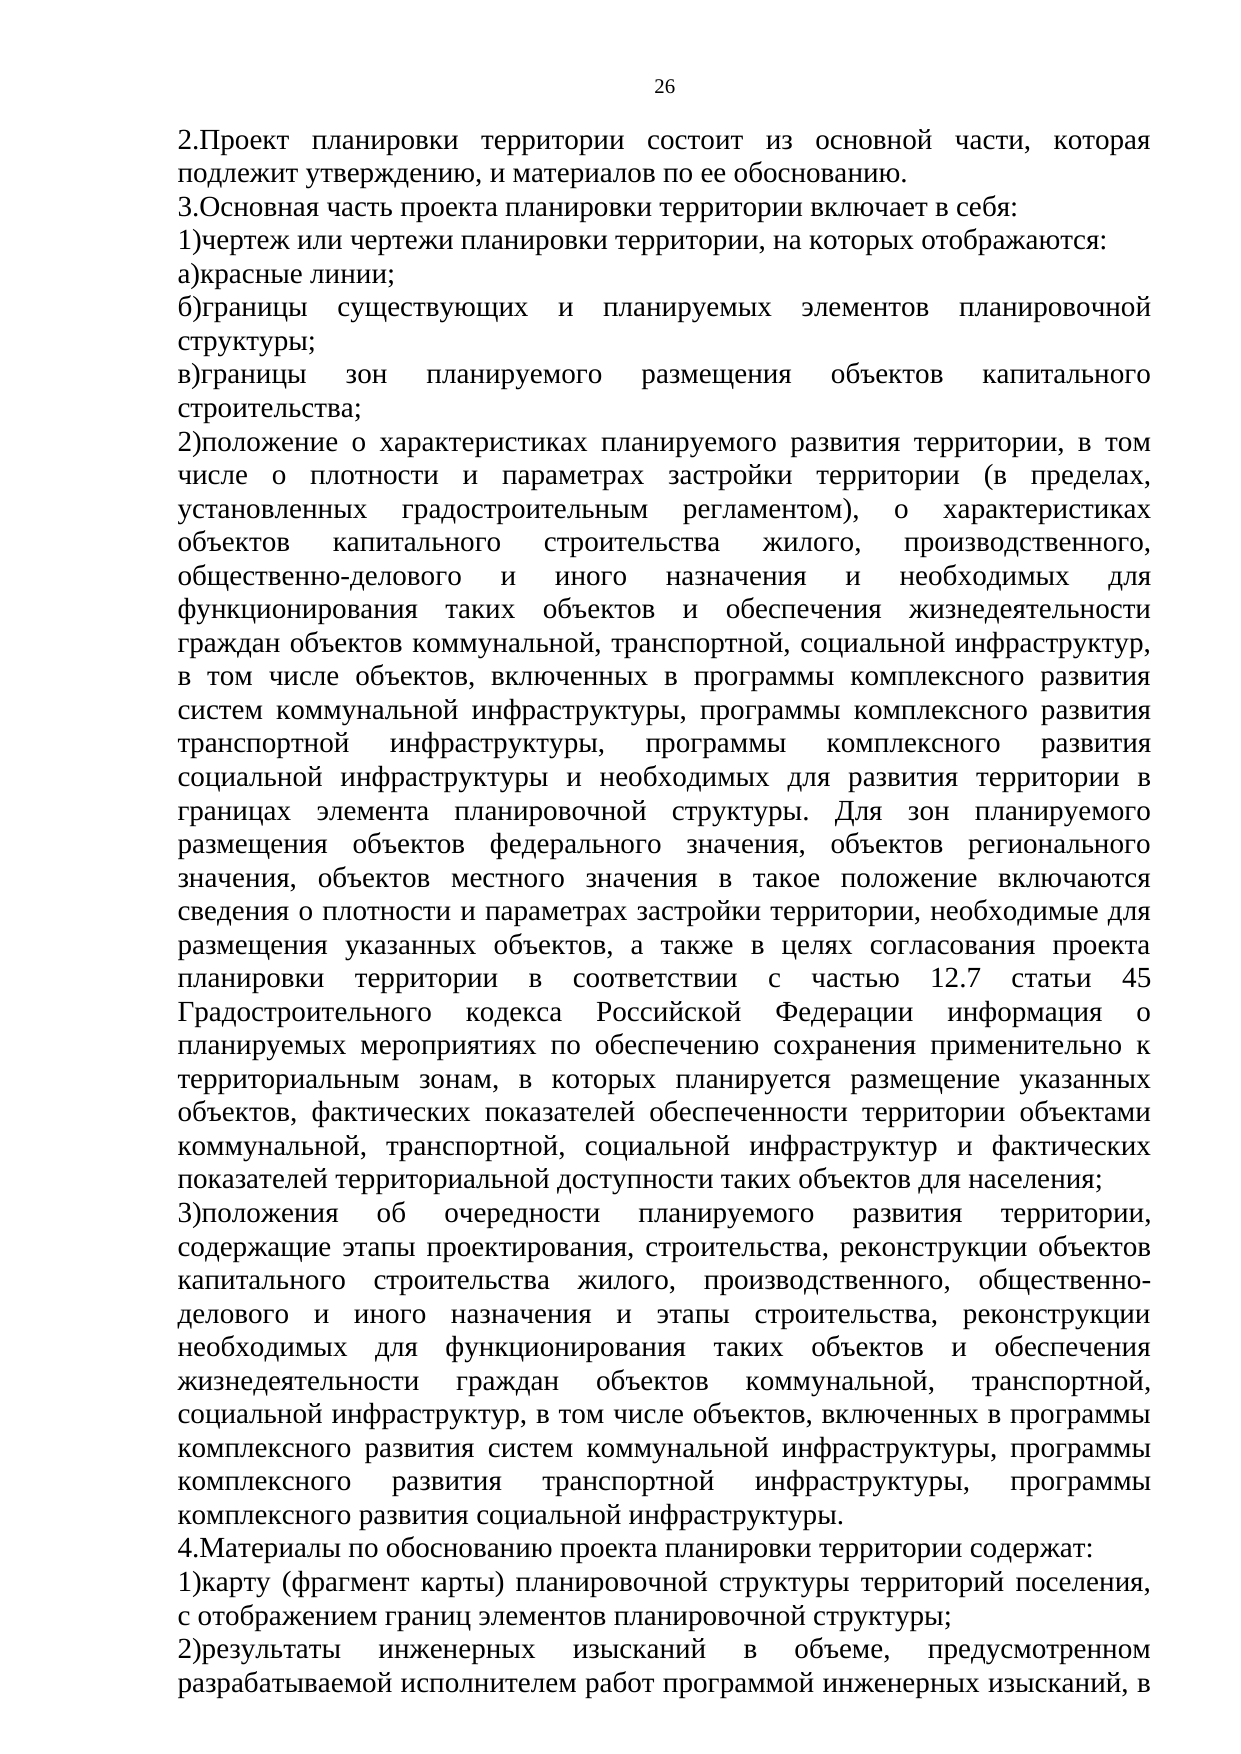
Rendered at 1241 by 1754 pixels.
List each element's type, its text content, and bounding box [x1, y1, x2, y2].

text б)границы существующих и планируемых элементов планировочной структуры; [177, 289, 1152, 357]
text 2.Проект планировки территории состоит из основной части, которая подлежит утверждению, и материалов по ее обоснованию. [177, 122, 1152, 189]
text 1)карту (фрагмент карты) планировочной структуры территорий поселения, с отображением границ элементов планировочной структуры; [177, 1564, 1152, 1631]
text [177, 1631, 1152, 1698]
text а)красные линии; [177, 256, 1152, 289]
text 3)положения об очередности планируемого развития территории, содержащие этапы проектирования, строительства, реконструкции объектов капитального строительства жилого, производственного, общественно-делового и иного назначения и этапы строительства, реконструкции необходимых для функционирования таких объектов и обеспечения жизнедеятельности граждан объектов коммунальной, транспортной, социальной инфраструктур, в том числе объектов, включенных в программы комплексного развития систем коммунальной инфраструктуры, программы комплексного развития транспортной инфраструктуры, программы комплексного развития социальной инфраструктуры. [177, 1195, 1152, 1531]
text 4.Материалы по обоснованию проекта планировки территории содержат: [177, 1531, 1152, 1564]
text 3.Основная часть проекта планировки территории включает в себя: [177, 189, 1152, 222]
text 2)положение о характеристиках планируемого развития территории, в том числе о плотности и параметрах застройки территории (в пределах, установленных градостроительным регламентом), о характеристиках объектов капитального строительства жилого, производственного, общественно-делового и иного назначения и необходимых для функционирования таких объектов и обеспечения жизнедеятельности граждан объектов коммунальной, транспортной, социальной инфраструктур, в том числе объектов, включенных в программы комплексного развития систем коммунальной инфраструктуры, программы комплексного развития транспортной инфраструктуры, программы комплексного развития социальной инфраструктуры и необходимых для развития территории в границах элемента планировочной структуры. Для зон планируемого размещения объектов федерального значения, объектов регионального значения, объектов местного значения в такое положение включаются сведения о плотности и параметрах застройки территории, необходимые для размещения указанных объектов, а также в целях согласования проекта планировки территории в соответствии с частью 12.7 статьи 45 Градостроительного кодекса Российской Федерации информация о планируемых мероприятиях по обеспечению сохранения применительно к территориальным зонам, в которых планируется размещение указанных объектов, фактических показателей обеспеченности территории объектами коммунальной, транспортной, социальной инфраструктур и фактических показателей территориальной доступности таких объектов для населения; [177, 424, 1152, 1195]
text 1)чертеж или чертежи планировки территории, на которых отображаются: [177, 222, 1152, 256]
text в)границы зон планируемого размещения объектов капитального строительства; [177, 357, 1152, 424]
